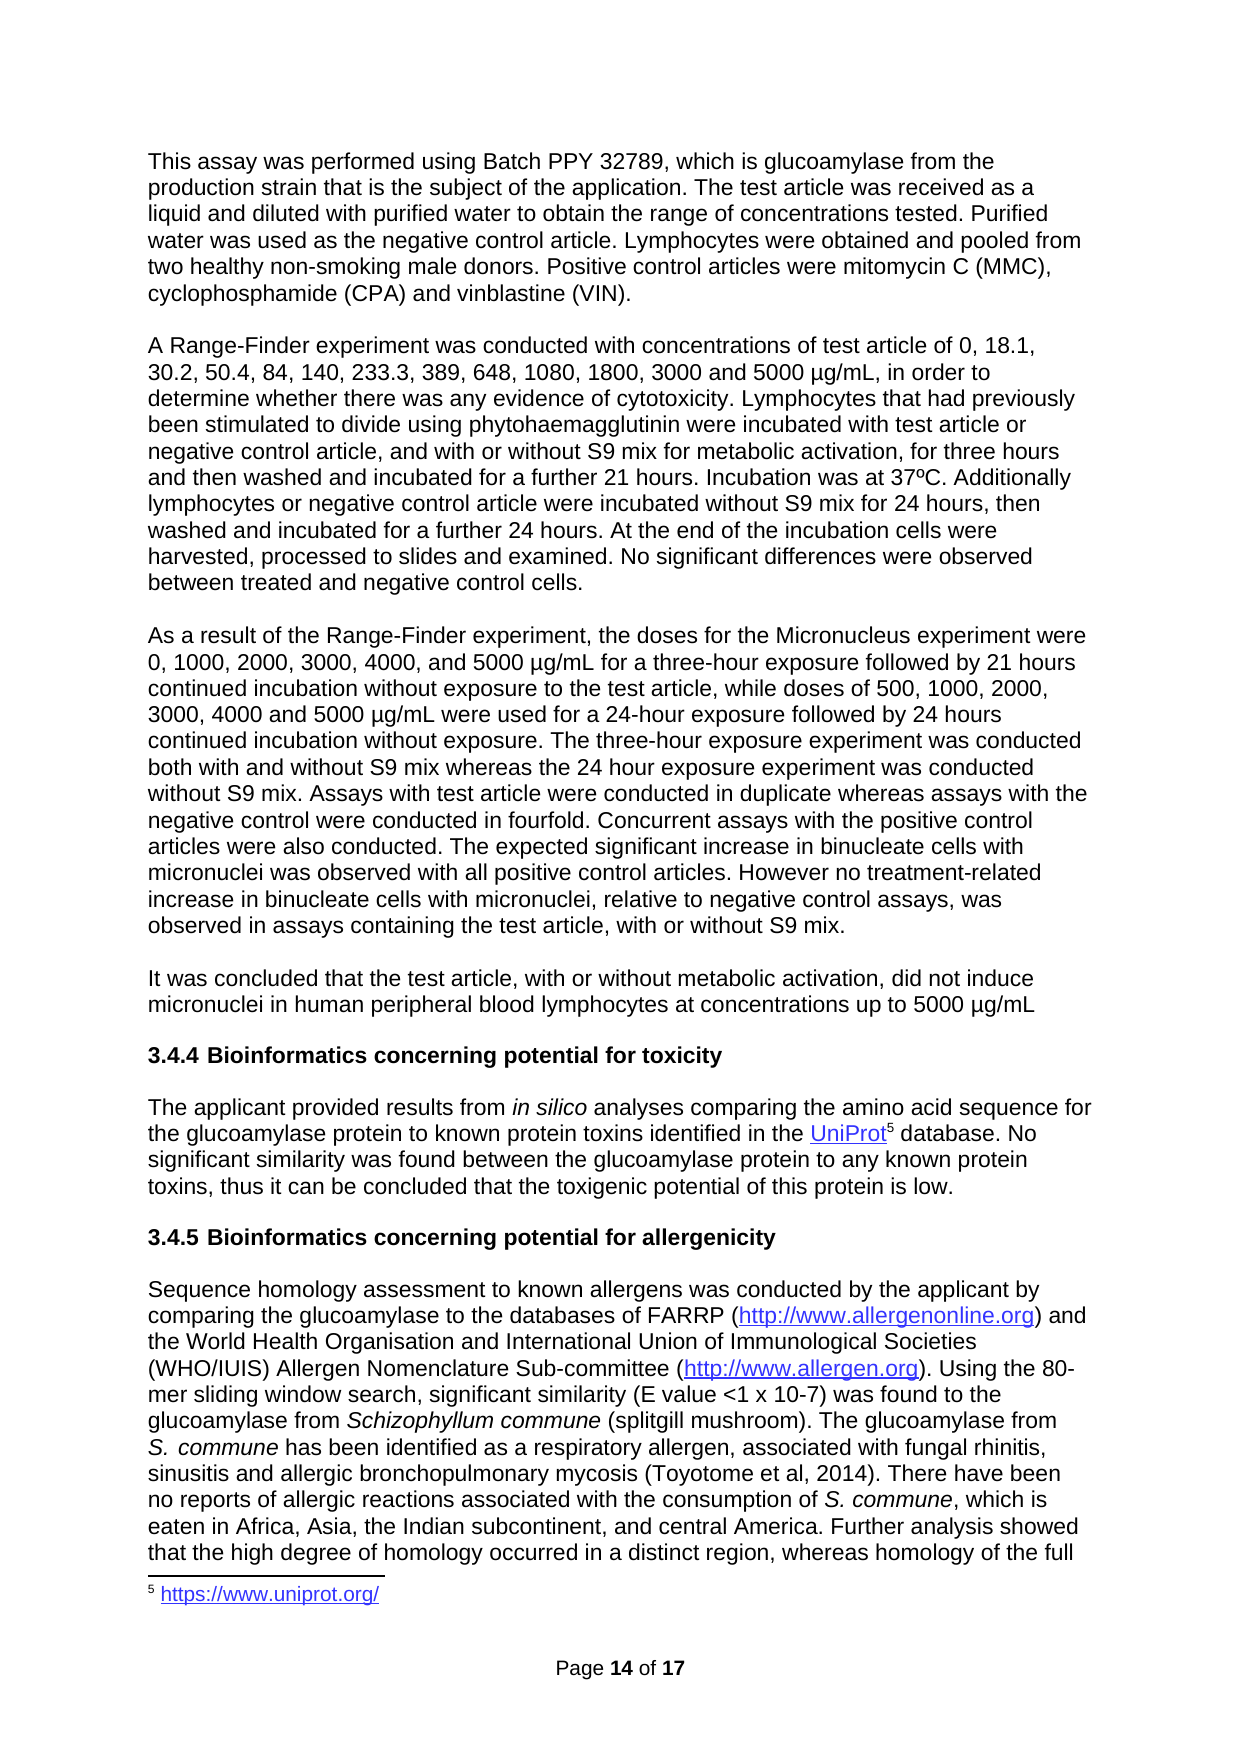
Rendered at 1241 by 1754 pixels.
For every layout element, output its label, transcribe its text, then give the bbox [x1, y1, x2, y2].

text The applicant provided results from in silico analyses comparing the amino acid sequence for the glucoamylase protein to known protein toxins identified in the UniProt database. No significant similarity was found between the glucoamylase protein to any known protein toxins, thus it can be concluded that the toxigenic potential of this protein is low. [148, 1094, 1092, 1199]
text This assay was performed using Batch PPY 32789, which is glucoamylase from the production strain that is the subject of the application. The test article was received as a liquid and diluted with purified water to obtain the range of concentrations tested. Purified water was used as the negative control article. Lymphocytes were obtained and pooled from two healthy non-smoking male donors. Positive control articles were mitomycin C (MMC), cyclophosphamide (CPA) and vinblastine (VIN). [148, 148, 1092, 306]
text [148, 1276, 1092, 1565]
text As a result of the Range-Finder experiment, the doses for the Micronucleus experiment were 0, 1000, 2000, 3000, 4000, and 5000 µg/mL for a three-hour exposure followed by 21 hours continued incubation without exposure to the test article, while doses of 500, 1000, 2000, 3000, 4000 and 5000 µg/mL were used for a 24-hour exposure followed by 24 hours continued incubation without exposure. The three-hour exposure experiment was conducted both with and without S9 mix whereas the 24 hour exposure experiment was conducted without S9 mix. Assays with test article were conducted in duplicate whereas assays with the negative control were conducted in fourfold. Concurrent assays with the positive control articles were also conducted. The expected significant increase in binucleate cells with micronuclei was observed with all positive control articles. However no treatment-related increase in binucleate cells with micronuclei, relative to negative control assays, was observed in assays containing the test article, with or without S9 mix. [148, 622, 1092, 938]
subtitle 3.4.5 Bioinformatics concerning potential for allergenicity [148, 1224, 1092, 1251]
subtitle 3.4.4 Bioinformatics concerning potential for toxicity [148, 1042, 1092, 1069]
text It was concluded that the test article, with or without metabolic activation, did not induce micronuclei in human peripheral blood lymphocytes at concentrations up to 5000 µg/mL [148, 965, 1092, 1017]
text A Range-Finder experiment was conducted with concentrations of test article of 0, 18.1, 30.2, 50.4, 84, 140, 233.3, 389, 648, 1080, 1800, 3000 and 5000 µg/mL, in order to determine whether there was any evidence of cytotoxicity. Lymphocytes that had previously been stimulated to divide using phytohaemagglutinin were incubated with test article or negative control article, and with or without S9 mix for metabolic activation, for three hours and then washed and incubated for a further 21 hours. Incubation was at 37ºC. Additionally lymphocytes or negative control article were incubated without S9 mix for 24 hours, then washed and incubated for a further 24 hours. At the end of the incubation cells were harvested, processed to slides and examined. No significant differences were observed between treated and negative control cells. [148, 332, 1092, 596]
